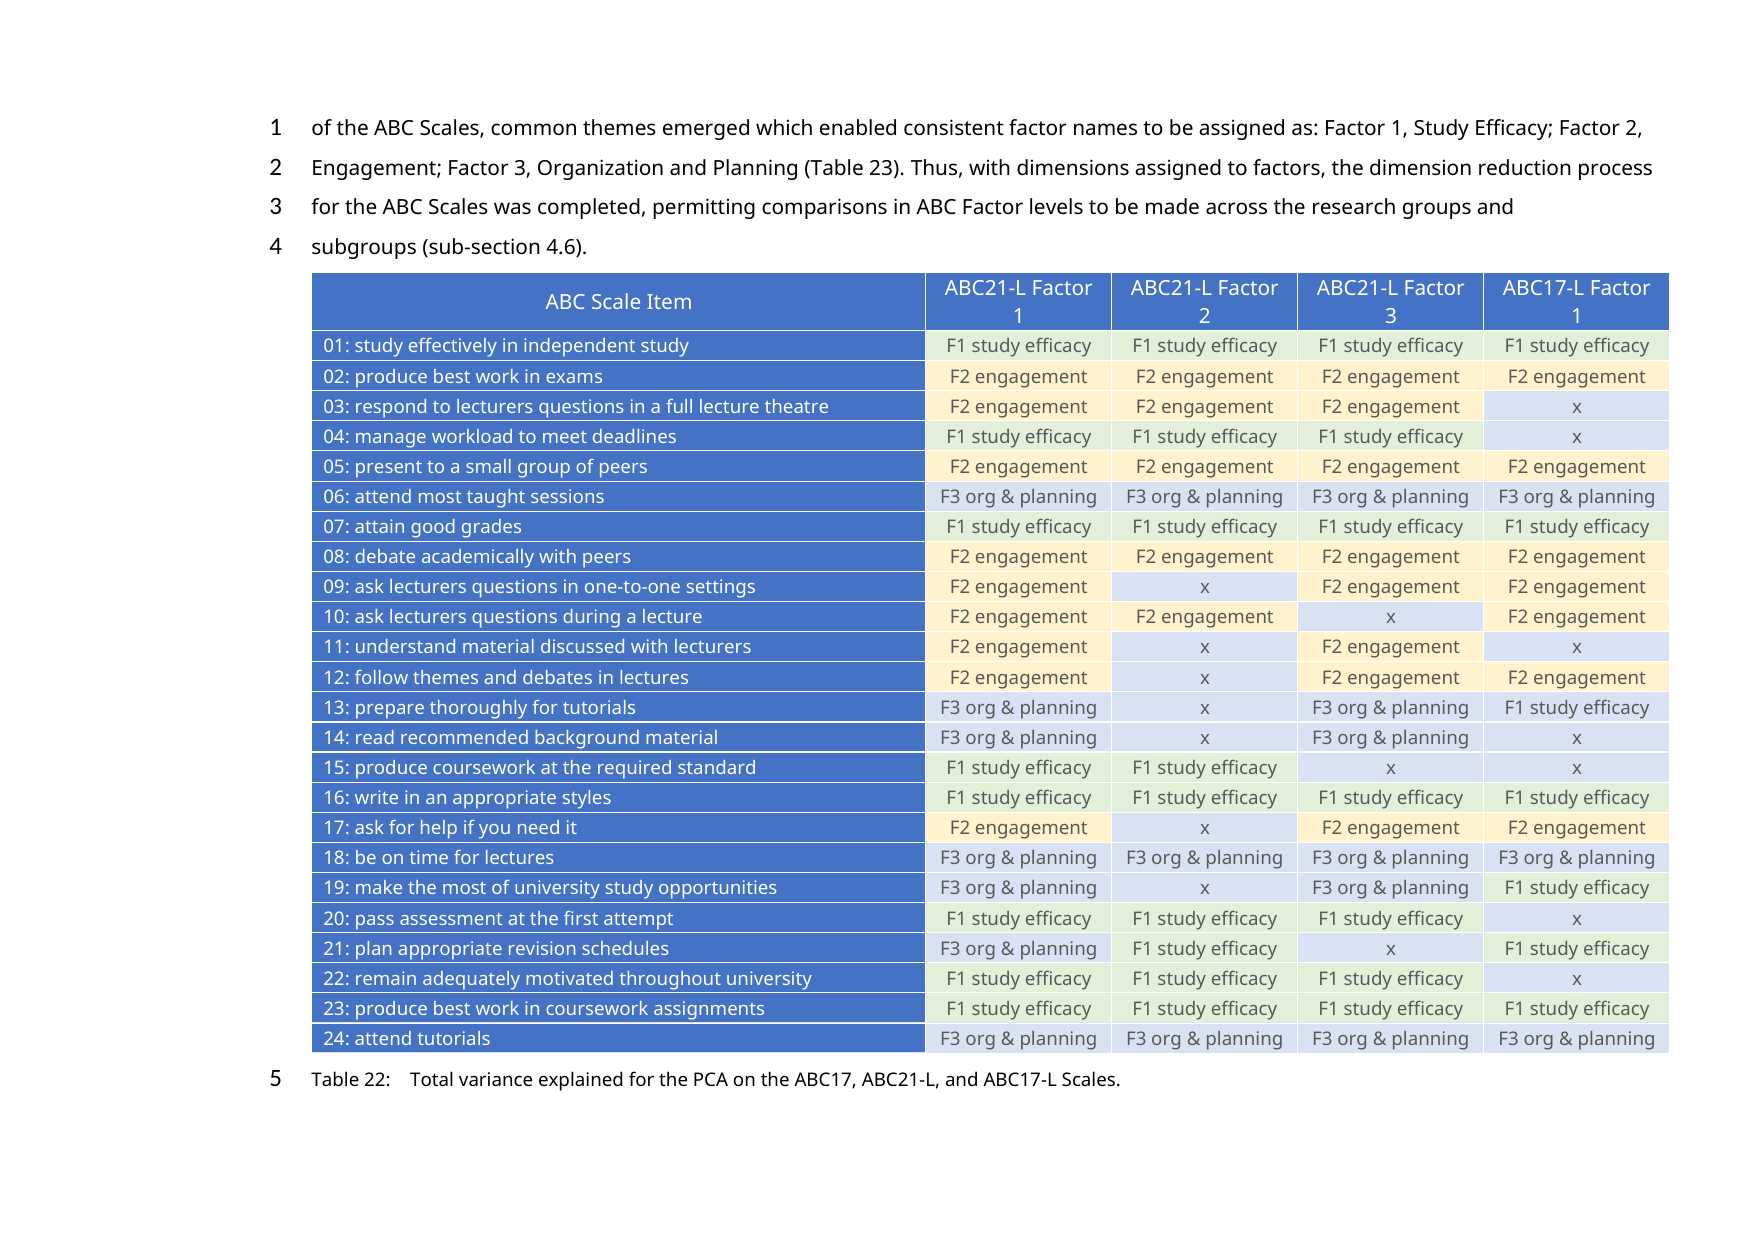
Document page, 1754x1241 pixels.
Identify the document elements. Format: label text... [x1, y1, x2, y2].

table_cell F3 org & planning [926, 933, 1111, 962]
table_cell x [1112, 632, 1297, 661]
table_cell 20: pass assessment at the first attempt [312, 903, 925, 932]
table_cell F1 study efficacy [1298, 421, 1483, 450]
table_cell F1 study efficacy [1298, 512, 1483, 541]
table_cell F1 study efficacy [926, 903, 1111, 932]
table_cell F1 study efficacy [926, 753, 1111, 782]
table_cell 13: prepare thoroughly for tutorials [312, 692, 925, 721]
table_cell F2 engagement [1484, 572, 1669, 601]
table_cell F3 org & planning [926, 843, 1111, 872]
table_cell x [1484, 421, 1669, 450]
table_cell F1 study efficacy [1484, 993, 1669, 1022]
table_cell 16: write in an appropriate styles [312, 783, 925, 812]
table_cell F3 org & planning [1112, 1024, 1297, 1052]
table_cell F3 org & planning [926, 1024, 1111, 1052]
table_cell F2 engagement [1298, 361, 1483, 390]
table_cell F3 org & planning [1298, 723, 1483, 751]
table_cell x [1484, 903, 1669, 932]
table_cell F2 engagement [926, 451, 1111, 481]
table_cell 07: attain good grades [312, 512, 925, 541]
table_cell F2 engagement [1112, 542, 1297, 571]
table_cell F2 engagement [1484, 602, 1669, 631]
table_cell F3 org & planning [926, 482, 1111, 511]
table_cell F1 study efficacy [926, 512, 1111, 541]
table_cell F3 org & planning [1484, 843, 1669, 872]
table_cell F1 study efficacy [1112, 963, 1297, 992]
table_cell x [1484, 391, 1669, 420]
table_cell F1 study efficacy [1112, 753, 1297, 782]
table_cell F1 study efficacy [1112, 903, 1297, 932]
table_cell F1 study efficacy [1112, 421, 1297, 450]
table_cell F1 study efficacy [1112, 993, 1297, 1022]
table_cell F2 engagement [1298, 632, 1483, 661]
table_cell F3 org & planning [1298, 1024, 1483, 1052]
table_cell F2 engagement [926, 662, 1111, 691]
table_cell 10: ask lecturers questions during a lecture [312, 602, 925, 631]
table_cell x [1112, 813, 1297, 842]
table_cell 03: respond to lecturers questions in a full lecture theatre [312, 391, 925, 420]
table_header ABC Scale Item [312, 273, 925, 330]
table_cell x [1484, 723, 1669, 751]
table_cell F3 org & planning [926, 723, 1111, 751]
table_cell 19: make the most of university study opportunities [312, 873, 925, 902]
table_cell 23: produce best work in coursework assignments [312, 993, 925, 1022]
table_cell F2 engagement [1298, 451, 1483, 481]
table_cell 08: debate academically with peers [312, 542, 925, 571]
text of the ABC Scales, common themes emerged which enabled consistent factor names to be assigned as: Factor 1, Study Efficacy; Factor 2, Engagement; Factor 3, Organization and Planning (Table 23). Thus, with dimensions assigned to factors, the dimension reduction process for the ABC Scales was completed, permitting comparisons in ABC Factor levels to be made across the research groups and subgroups (sub-section 4.6). [311, 113, 1679, 261]
table_cell F2 engagement [926, 391, 1111, 420]
table_cell F1 study efficacy [1484, 783, 1669, 812]
table_header ABC21-L Factor 2 [1112, 273, 1297, 330]
table_cell F2 engagement [1112, 602, 1297, 631]
table_cell F3 org & planning [1484, 1024, 1669, 1052]
table_cell x [1484, 632, 1669, 661]
table_cell F3 org & planning [926, 873, 1111, 902]
table_cell F3 org & planning [926, 692, 1111, 721]
table_cell F2 engagement [926, 542, 1111, 571]
table_cell 12: follow themes and debates in lectures [312, 662, 925, 691]
table_cell F1 study efficacy [1484, 331, 1669, 360]
table_header ABC17-L Factor 1 [1484, 273, 1669, 330]
table_cell F1 study efficacy [926, 331, 1111, 360]
table_cell x [1484, 753, 1669, 782]
table_cell F2 engagement [1298, 662, 1483, 691]
table_cell F1 study efficacy [1484, 873, 1669, 902]
table_cell F2 engagement [1112, 451, 1297, 481]
table_cell F1 study efficacy [1112, 512, 1297, 541]
table_cell F1 study efficacy [1298, 903, 1483, 932]
table_cell 05: present to a small group of peers [312, 451, 925, 481]
table_cell F2 engagement [1298, 542, 1483, 571]
table_cell F1 study efficacy [1298, 783, 1483, 812]
table_cell F1 study efficacy [926, 421, 1111, 450]
table_cell F3 org & planning [1112, 843, 1297, 872]
table_cell F1 study efficacy [926, 963, 1111, 992]
table_cell F1 study efficacy [1298, 993, 1483, 1022]
table_cell x [1112, 723, 1297, 751]
table_cell F3 org & planning [1298, 692, 1483, 721]
table_cell x [1298, 933, 1483, 962]
table_cell F2 engagement [926, 813, 1111, 842]
table_cell 14: read recommended background material [312, 723, 925, 751]
text Table 22: Total variance explained for the PCA on the ABC17, ABC21-L, and ABC17-L Scales. [311, 1066, 1679, 1092]
table_cell x [1112, 692, 1297, 721]
table_cell F2 engagement [926, 632, 1111, 661]
table_cell F1 study efficacy [1112, 783, 1297, 812]
table_cell F2 engagement [1484, 813, 1669, 842]
table_cell F2 engagement [1298, 391, 1483, 420]
table_header ABC21-L Factor 1 [926, 273, 1111, 330]
table_cell F1 study efficacy [926, 783, 1111, 812]
table_cell F1 study efficacy [1484, 512, 1669, 541]
table_cell 18: be on time for lectures [312, 843, 925, 872]
table_cell 17: ask for help if you need it [312, 813, 925, 842]
table_cell x [1112, 572, 1297, 601]
table_cell x [1112, 873, 1297, 902]
table_cell F3 org & planning [1298, 482, 1483, 511]
table_cell F1 study efficacy [1112, 331, 1297, 360]
table_cell F2 engagement [926, 572, 1111, 601]
table_cell F2 engagement [1484, 542, 1669, 571]
table_cell F2 engagement [1112, 361, 1297, 390]
table_cell F2 engagement [1112, 391, 1297, 420]
table_header ABC21-L Factor 3 [1298, 273, 1483, 330]
table_cell 04: manage workload to meet deadlines [312, 421, 925, 450]
table_cell x [1112, 662, 1297, 691]
table_cell F3 org & planning [1298, 873, 1483, 902]
table_cell F2 engagement [1298, 813, 1483, 842]
table_cell F1 study efficacy [1298, 331, 1483, 360]
table_cell 22: remain adequately motivated throughout university [312, 963, 925, 992]
table_cell F2 engagement [926, 361, 1111, 390]
table_cell 21: plan appropriate revision schedules [312, 933, 925, 962]
table_cell F2 engagement [1484, 451, 1669, 481]
table_cell x [1298, 753, 1483, 782]
table_cell F1 study efficacy [1484, 933, 1669, 962]
table_cell 24: attend tutorials [312, 1024, 925, 1052]
table_cell F2 engagement [1484, 662, 1669, 691]
table_cell F2 engagement [1484, 361, 1669, 390]
table_cell 02: produce best work in exams [312, 361, 925, 390]
table_cell F3 org & planning [1484, 482, 1669, 511]
table_cell F1 study efficacy [1484, 692, 1669, 721]
table_cell 09: ask lecturers questions in one-to-one settings [312, 572, 925, 601]
table_cell F1 study efficacy [926, 993, 1111, 1022]
table_cell 11: understand material discussed with lecturers [312, 632, 925, 661]
table_cell F1 study efficacy [1112, 933, 1297, 962]
table_cell F1 study efficacy [1298, 963, 1483, 992]
table_cell 01: study effectively in independent study [312, 331, 925, 360]
table_cell F2 engagement [1298, 572, 1483, 601]
table_cell 15: produce coursework at the required standard [312, 753, 925, 782]
table_cell 06: attend most taught sessions [312, 482, 925, 511]
table_cell F2 engagement [926, 602, 1111, 631]
table_cell F3 org & planning [1112, 482, 1297, 511]
table_cell x [1298, 602, 1483, 631]
table_cell x [1484, 963, 1669, 992]
table_cell F3 org & planning [1298, 843, 1483, 872]
